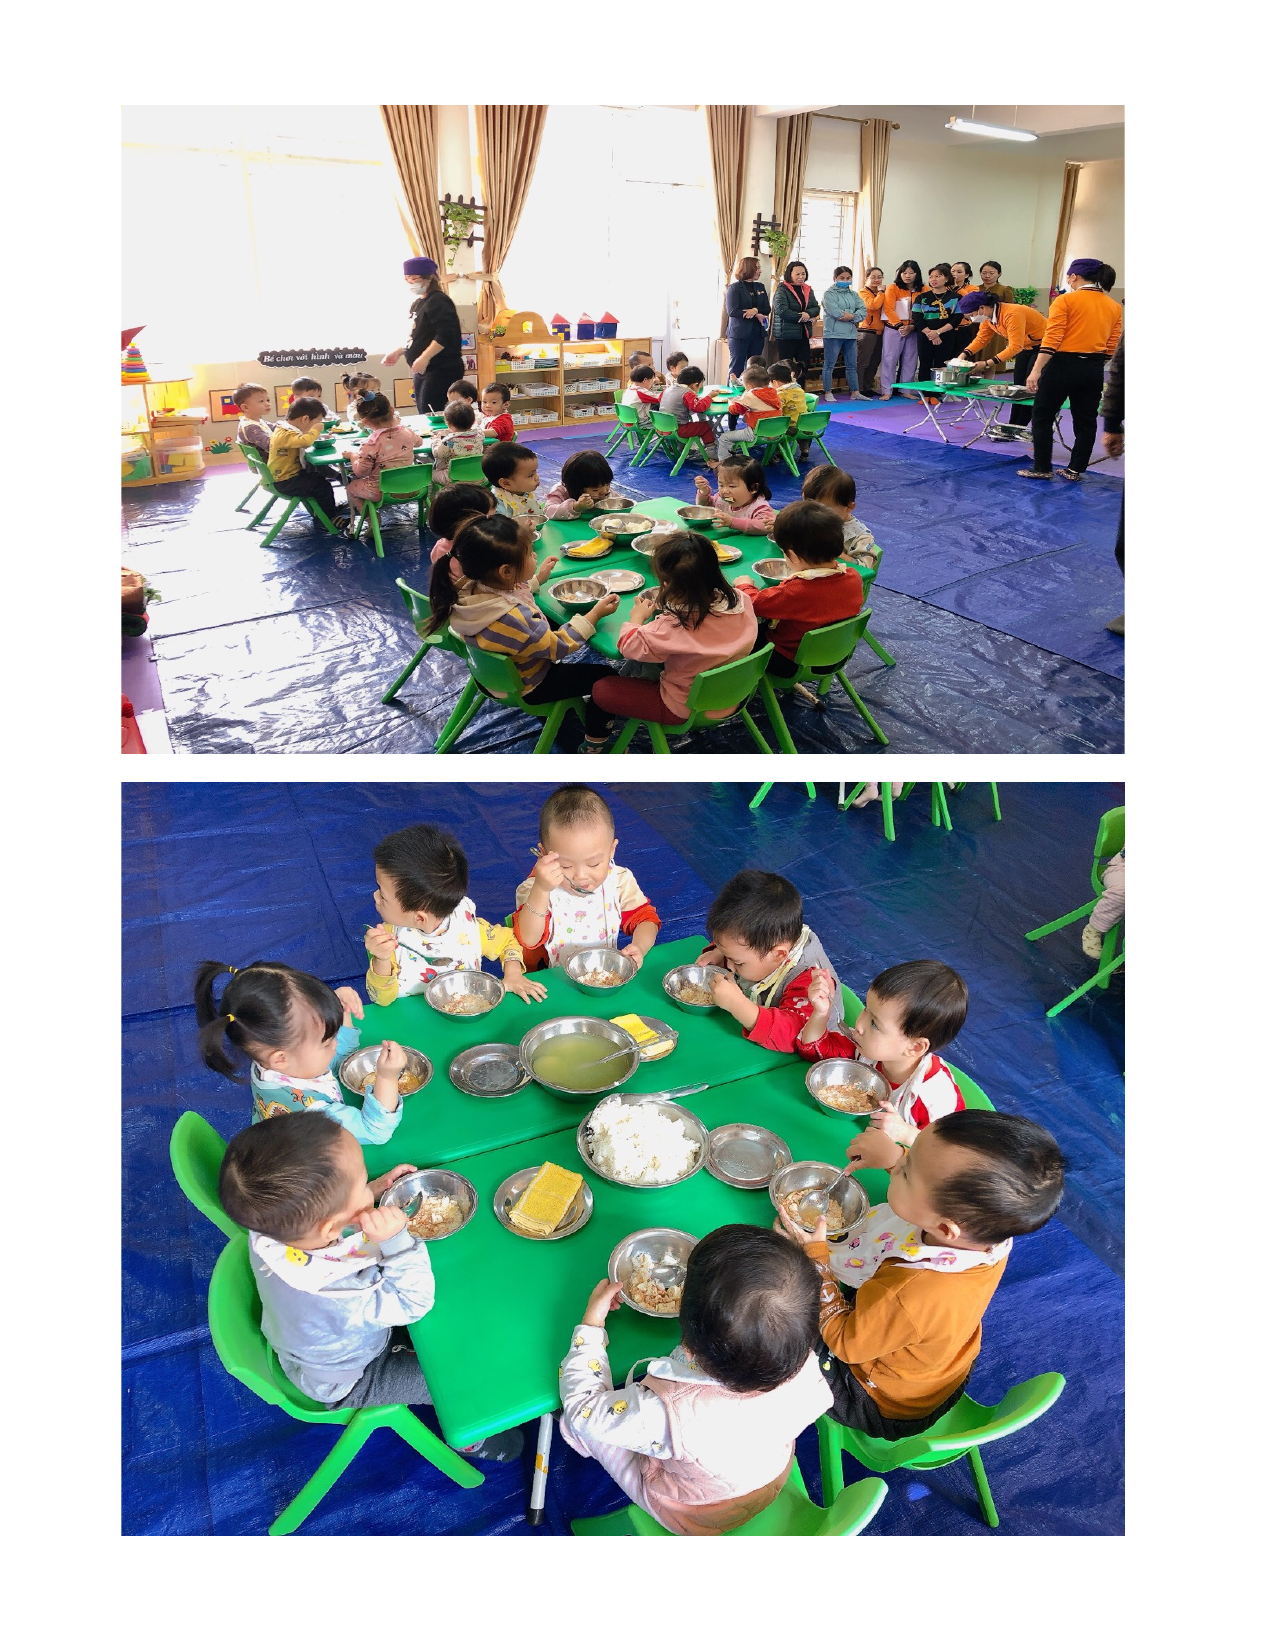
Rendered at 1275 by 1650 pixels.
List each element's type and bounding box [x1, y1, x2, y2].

picture [121, 782, 1125, 1536]
picture [121, 105, 1125, 754]
